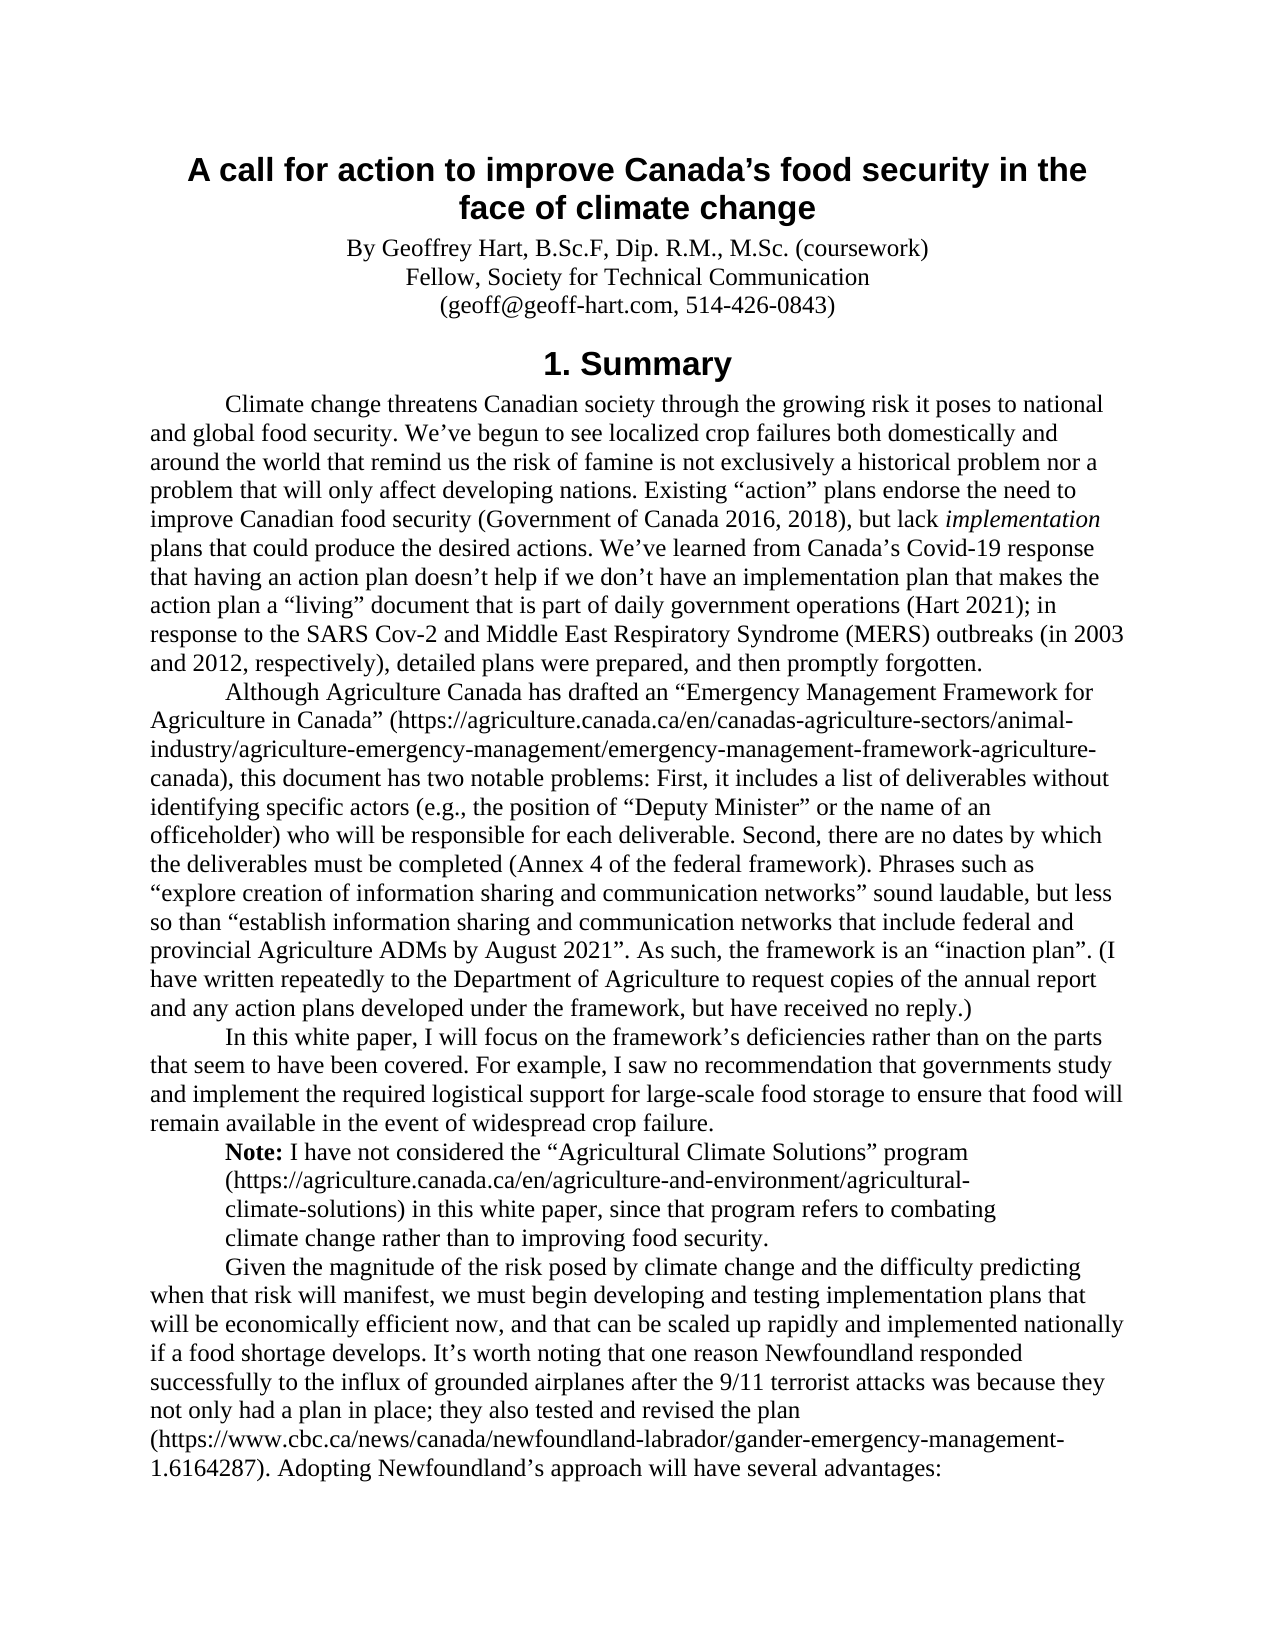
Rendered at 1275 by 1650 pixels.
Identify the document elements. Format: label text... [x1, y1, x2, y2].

subtitle 1. Summary [150, 344, 1125, 383]
subtitle A call for action to improve Canada’s food security in the face of climate change [150, 150, 1125, 227]
text In this white paper, I will focus on the framework’s deficiencies rather than on the parts that seem to have been covered. For example, I saw no recommendation that governments study and implement the required logistical support for large-scale food storage to ensure that food will remain available in the event of widespread crop failure. [150, 1022, 1125, 1137]
text Although Agriculture Canada has drafted an “Emergency Management Framework for Agriculture in Canada” (https://agriculture.canada.ca/en/canadas-agriculture-sectors/animal-industry/agriculture-emergency-management/emergency-management-framework-agriculture-canada), this document has two notable problems: First, it includes a list of deliverables without identifying specific actors (e.g., the position of “Deputy Minister” or the name of an officeholder) who will be responsible for each deliverable. Second, there are no dates by which the deliverables must be completed (Annex 4 of the federal framework). Phrases such as “explore creation of information sharing and communication networks” sound laudable, but less so than “establish information sharing and communication networks that include federal and provincial Agriculture ADMs by August 2021”. As such, the framework is an “inaction plan”. (I have written repeatedly to the Department of Agriculture to request copies of the annual report and any action plans developed under the framework, but have received no reply.) [150, 677, 1125, 1022]
text (geoff@geoff-hart.com, 514-426-0843) [150, 291, 1125, 319]
text Given the magnitude of the risk posed by climate change and the difficulty predicting when that risk will manifest, we must begin developing and testing implementation plans that will be economically efficient now, and that can be scaled up rapidly and implemented nationally if a food shortage develops. It’s worth noting that one reason Newfoundland responded successfully to the influx of grounded airplanes after the 9/11 terrorist attacks was because they not only had a plan in place; they also tested and revised the plan (https://www.cbc.ca/news/canada/newfoundland-labrador/gander-emergency-management-1.6164287). Adopting Newfoundland’s approach will have several advantages: [150, 1252, 1125, 1482]
text Climate change threatens Canadian society through the growing risk it poses to national and global food security. We’ve begun to see localized crop failures both domestically and around the world that remind us the risk of famine is not exclusively a historical problem nor a problem that will only affect developing nations. Existing “action” plans endorse the need to improve Canadian food security (Government of Canada 2016, 2018), but lack implementation plans that could produce the desired actions. We’ve learned from Canada’s Covid-19 response that having an action plan doesn’t help if we don’t have an implementation plan that makes the action plan a “living” document that is part of daily government operations (Hart 2021); in response to the SARS Cov-2 and Middle East Respiratory Syndrome (MERS) outbreaks (in 2003 and 2012, respectively), detailed plans were prepared, and then promptly forgotten. [150, 389, 1125, 677]
text Note: I have not considered the “Agricultural Climate Solutions” program (https://agriculture.canada.ca/en/agriculture-and-environment/agricultural-climate-solutions) in this white paper, since that program refers to combating climate change rather than to improving food security. [225, 1137, 1050, 1252]
text By Geoffrey Hart, B.Sc.F, Dip. R.M., M.Sc. (coursework) [150, 233, 1125, 262]
text Fellow, Society for Technical Communication [150, 262, 1125, 291]
